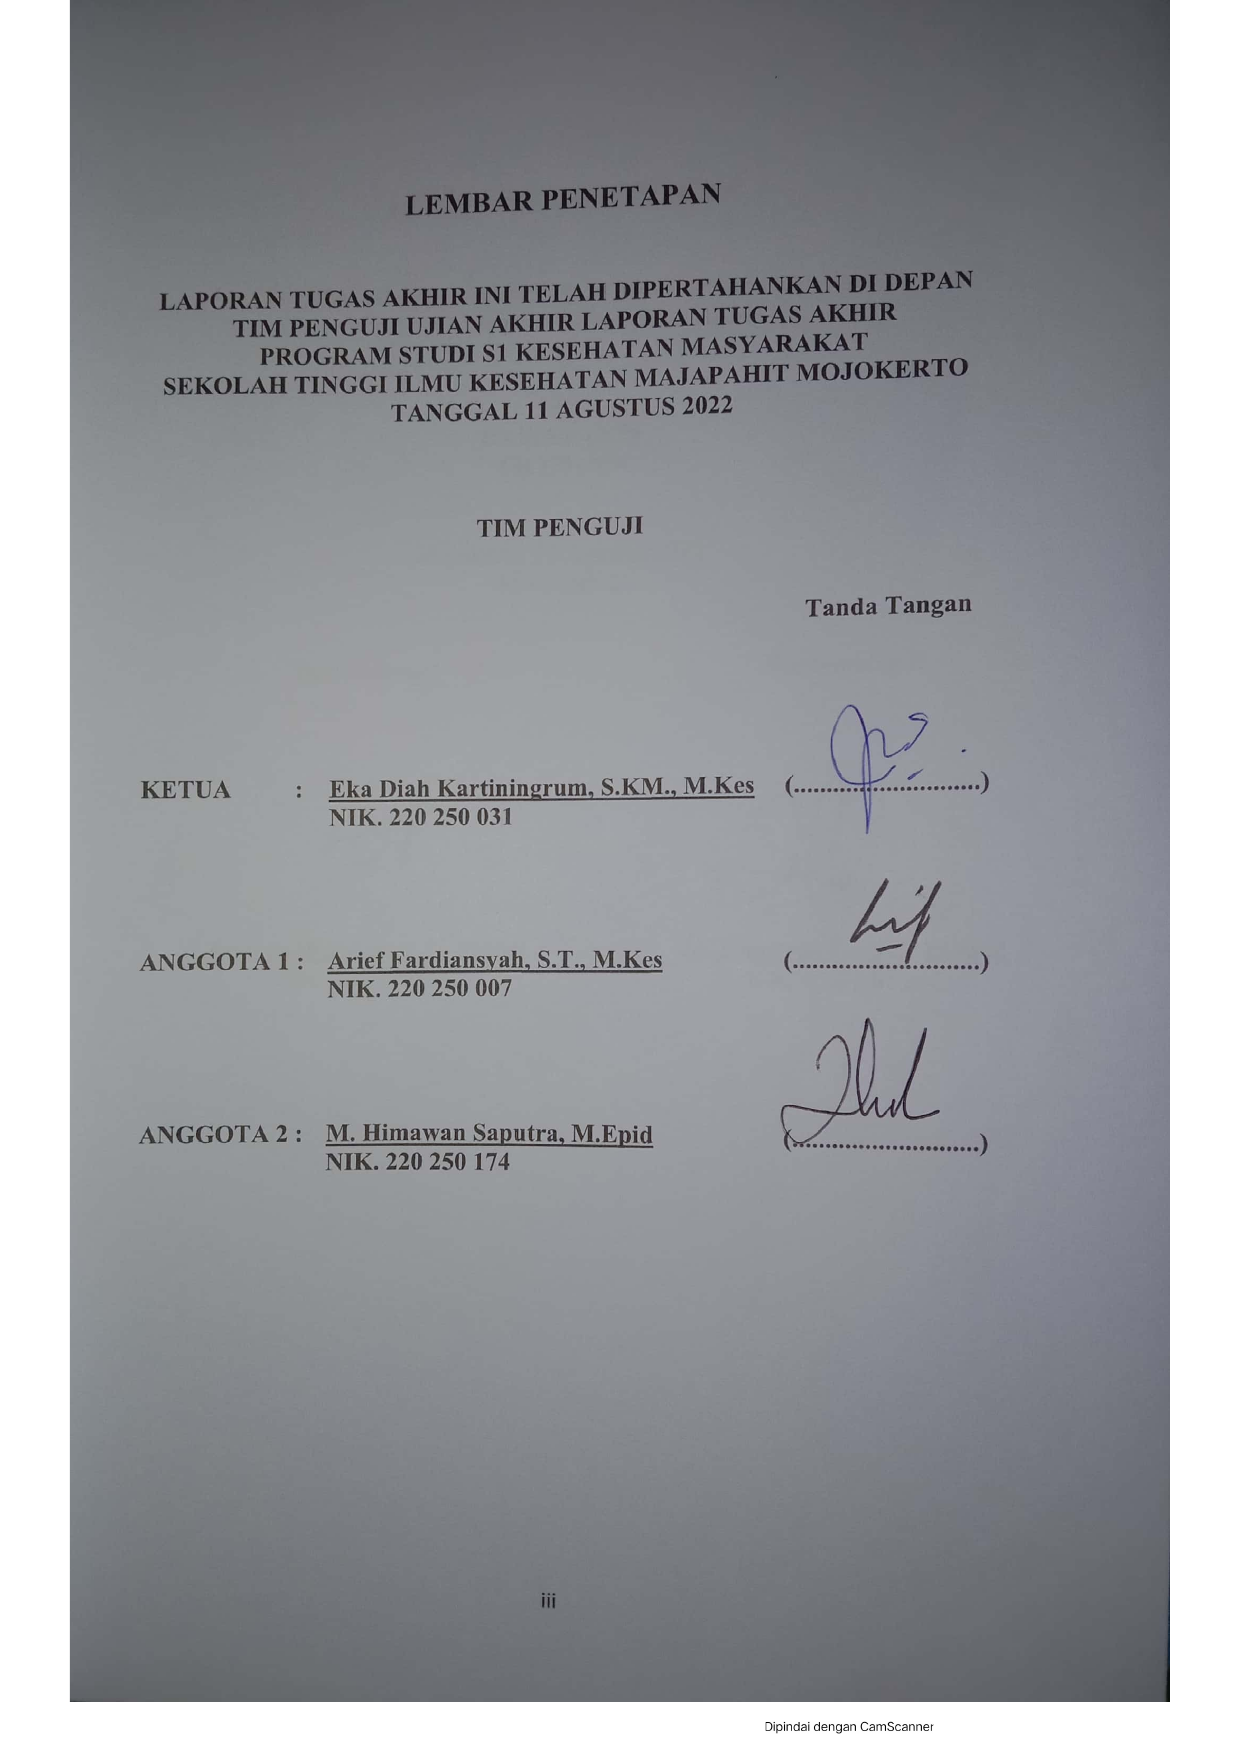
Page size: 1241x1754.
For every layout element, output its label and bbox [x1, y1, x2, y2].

picture [765, 1721, 934, 1734]
picture [69, 0, 1170, 1702]
